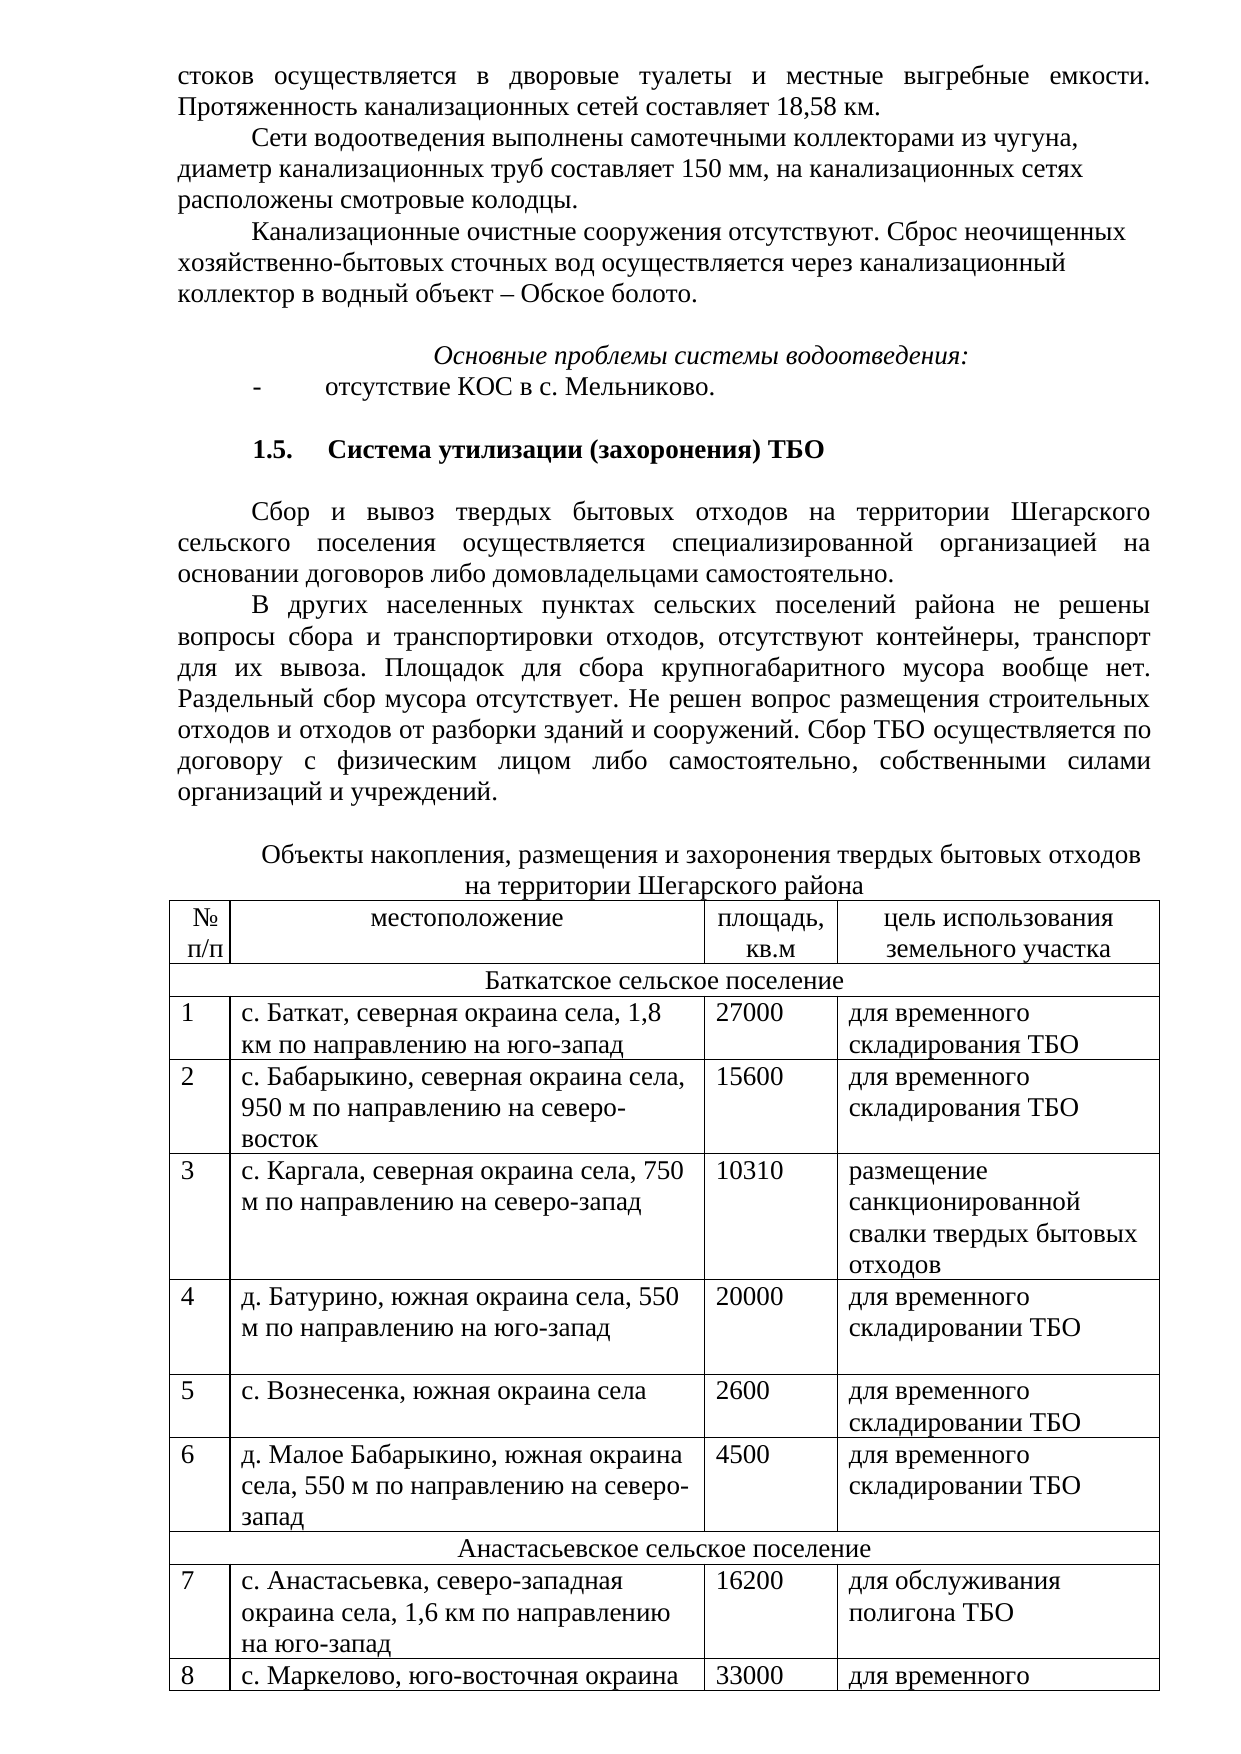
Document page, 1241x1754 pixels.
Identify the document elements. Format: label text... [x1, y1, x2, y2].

text Канализационные очистные сооружения отсутствуют. Сброс неочищенных хозяйственно-бытовых сточных вод осуществляется через канализационный коллектор в водный объект – Обское болото. [177, 215, 1152, 308]
subtitle Система утилизации (захоронения) ТБО [252, 433, 1152, 464]
table_cell 2 [170, 1060, 229, 1153]
table_cell Баткатское сельское поселение [170, 964, 1159, 996]
table_cell с. Баткат, северная окраина села, по направлению на юго-запад [231, 997, 704, 1059]
table_cell с. Анастасьевка, северо-западная окраина села, по направлению на юго-запад [231, 1565, 704, 1658]
table_cell 3 [170, 1154, 229, 1279]
text Основные проблемы системы водоотведения: [177, 339, 1152, 371]
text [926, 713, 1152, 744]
text В других населенных пунктах сельских поселений района не решены вопросы сбора и транспортировки отходов, отсутствуют контейнеры, транспорт для их вывоза. Площадок для сбора крупногабаритного мусора вообще нет. Раздельный сбор мусора отсутствует. Не решен вопрос размещения строительных отходов и отходов от разборки зданий и сооружений. Сбор ТБО осуществляется по договору с физическим лицом либо самостоятельно, собственными силами организаций и учреждений. [177, 588, 1152, 682]
table_cell 2600 [705, 1375, 837, 1437]
table_cell 8 [170, 1659, 229, 1690]
table_cell для временного складирования ТБО [838, 997, 1159, 1059]
table_cell 27000 [705, 997, 837, 1059]
table_cell с. Бабарыкино, северная окраина села, по направлению на северо-восток [231, 1060, 704, 1153]
table_cell 16200 [705, 1565, 837, 1658]
table_cell для временного складирования ТБО [838, 1060, 1159, 1153]
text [177, 59, 1152, 121]
text - отсутствие КОС в с. Мельниково. [177, 371, 1152, 402]
table_header площадь, кв.м [705, 901, 837, 963]
table_cell с. Вознесенка, южная окраина села [231, 1375, 704, 1437]
table_cell 1 [170, 997, 229, 1059]
table_header № п/п [170, 901, 229, 963]
table_cell 4500 [705, 1438, 837, 1531]
table_header цель использования земельного участка [838, 901, 1159, 963]
table_cell 15600 [705, 1060, 837, 1153]
table_header местоположение [231, 901, 704, 963]
table_cell 10310 [705, 1154, 837, 1279]
table_cell 20000 [705, 1280, 837, 1373]
table_cell Анастасьевское сельское поселение [170, 1532, 1159, 1563]
table_cell 4 [170, 1280, 229, 1373]
text Объекты накопления, размещения и захоронения твердых бытовых отходов на территории Шегарского района [177, 838, 1152, 900]
table_cell с. Каргала, северная окраина села, по направлению на северо-запад [231, 1154, 704, 1279]
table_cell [231, 1659, 704, 1690]
text Сети водоотведения выполнены самотечными коллекторами из чугуна, диаметр канализационных труб составляет 150 мм, на канализационных сетях расположены смотровые колодцы. [177, 121, 1152, 215]
table_cell 33000 [705, 1659, 837, 1690]
table_cell 6 [170, 1438, 229, 1531]
table_cell для обслуживания полигона ТБО [838, 1565, 1159, 1658]
table_cell для временного складировании ТБО [838, 1438, 1159, 1531]
table_cell 7 [170, 1565, 229, 1658]
table_cell для временного складировании ТБО [838, 1280, 1159, 1373]
table_cell для временного складировании ТБО [838, 1375, 1159, 1437]
table_cell д. Малое Бабарыкино, южная окраина села, по направлению на северо-запад [231, 1438, 704, 1531]
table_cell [838, 1659, 1159, 1690]
table_cell 5 [170, 1375, 229, 1437]
table_cell размещение санкционированной свалки твердых бытовых отходов [838, 1154, 1159, 1279]
table_cell д. Батурино, южная окраина села, по направлению на юго-запад [231, 1280, 704, 1373]
text В других населенных пунктах сельских поселений района не решены вопросы сбора и транспортировки отходов, отсутствуют контейнеры, транспорт для их вывоза. Площадок для сбора крупногабаритного мусора вообще нет. Раздельный сбор мусора отсутствует. Не решен вопрос размещения строительных отходов и отходов от разборки зданий и сооружений. Сбор ТБО осуществляется по договору с физическим лицом либо самостоятельно, собственными силами организаций и учреждений. [177, 744, 1152, 807]
text Сбор и вывоз твердых бытовых отходов на территории Шегарского сельского поселения осуществляется специализированной организацией на основании договоров либо домовладельцами самостоятельно. [177, 495, 1152, 588]
